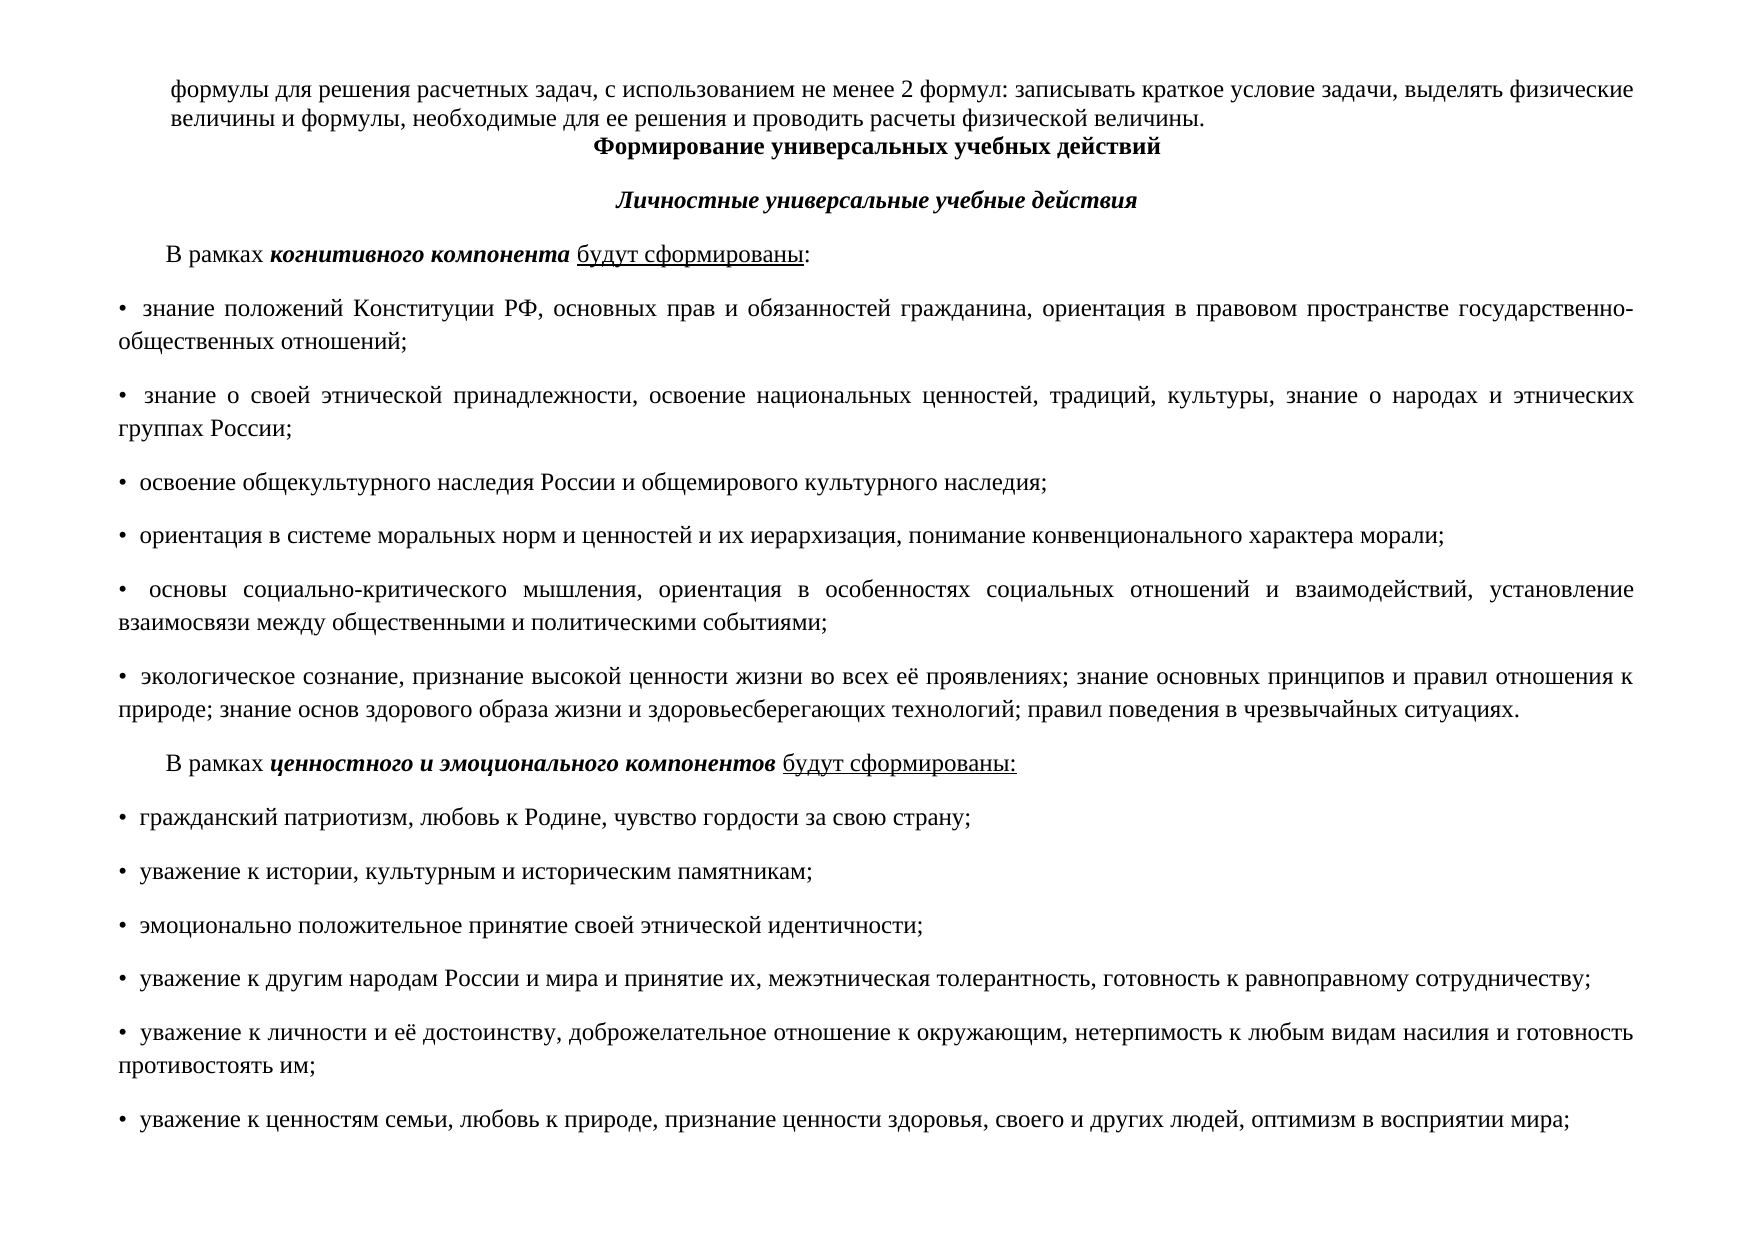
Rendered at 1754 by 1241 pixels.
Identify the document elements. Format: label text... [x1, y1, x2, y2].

text • уважение к ценностям семьи, любовь к природе, признание ценности здоровья, своего и других людей, оптимизм в восприятии мира; [118, 1104, 1636, 1133]
text • знание о своей этнической принадлежности, освоение национальных ценностей, традиций, культуры, знание о народах и этнических группах России; [118, 380, 1636, 442]
text • освоение общекультурного наследия России и общемирового культурного наследия; [118, 467, 1636, 495]
text • уважение к другим народам России и мира и принятие их, межэтническая толерантность, готовность к равноправному сотрудничеству; [118, 963, 1636, 992]
text • экологическое сознание, признание высокой ценности жизни во всех её проявлениях; знание основных принципов и правил отношения к природе; знание основ здорового образа жизни и здоровьесберегающих технологий; правил поведения в чрезвычайных ситуациях. [118, 661, 1636, 723]
text Личностные универсальные учебные действия [118, 185, 1636, 214]
text • ориентация в системе моральных норм и ценностей и их иерархизация, понимание конвенционального характера морали; [118, 521, 1636, 549]
text В рамках когнитивного компонента будут сформированы: [118, 239, 1636, 268]
text • основы социально-критического мышления, ориентация в особенностях социальных отношений и взаимодействий, установление взаимосвязи между общественными и политическими событиями; [118, 574, 1636, 636]
text • знание положений Конституции РФ, основных прав и обязанностей гражданина, ориентация в правовом пространстве государственно-общественных отношений; [118, 293, 1636, 355]
text Формирование универсальных учебных действий [118, 131, 1636, 160]
text • уважение к истории, культурным и историческим памятникам; [118, 856, 1636, 884]
text • эмоционально положительное принятие своей этнической идентичности; [118, 910, 1636, 938]
text • гражданский патриотизм, любовь к Родине, чувство гордости за свою страну; [118, 802, 1636, 831]
text • уважение к личности и её достоинству, доброжелательное отношение к окружающим, нетерпимость к любым видам насилия и готовность противостоять им; [118, 1017, 1636, 1079]
text В рамках ценностного и эмоционального компонентов будут сформированы: [118, 748, 1636, 777]
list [133, 74, 1636, 131]
